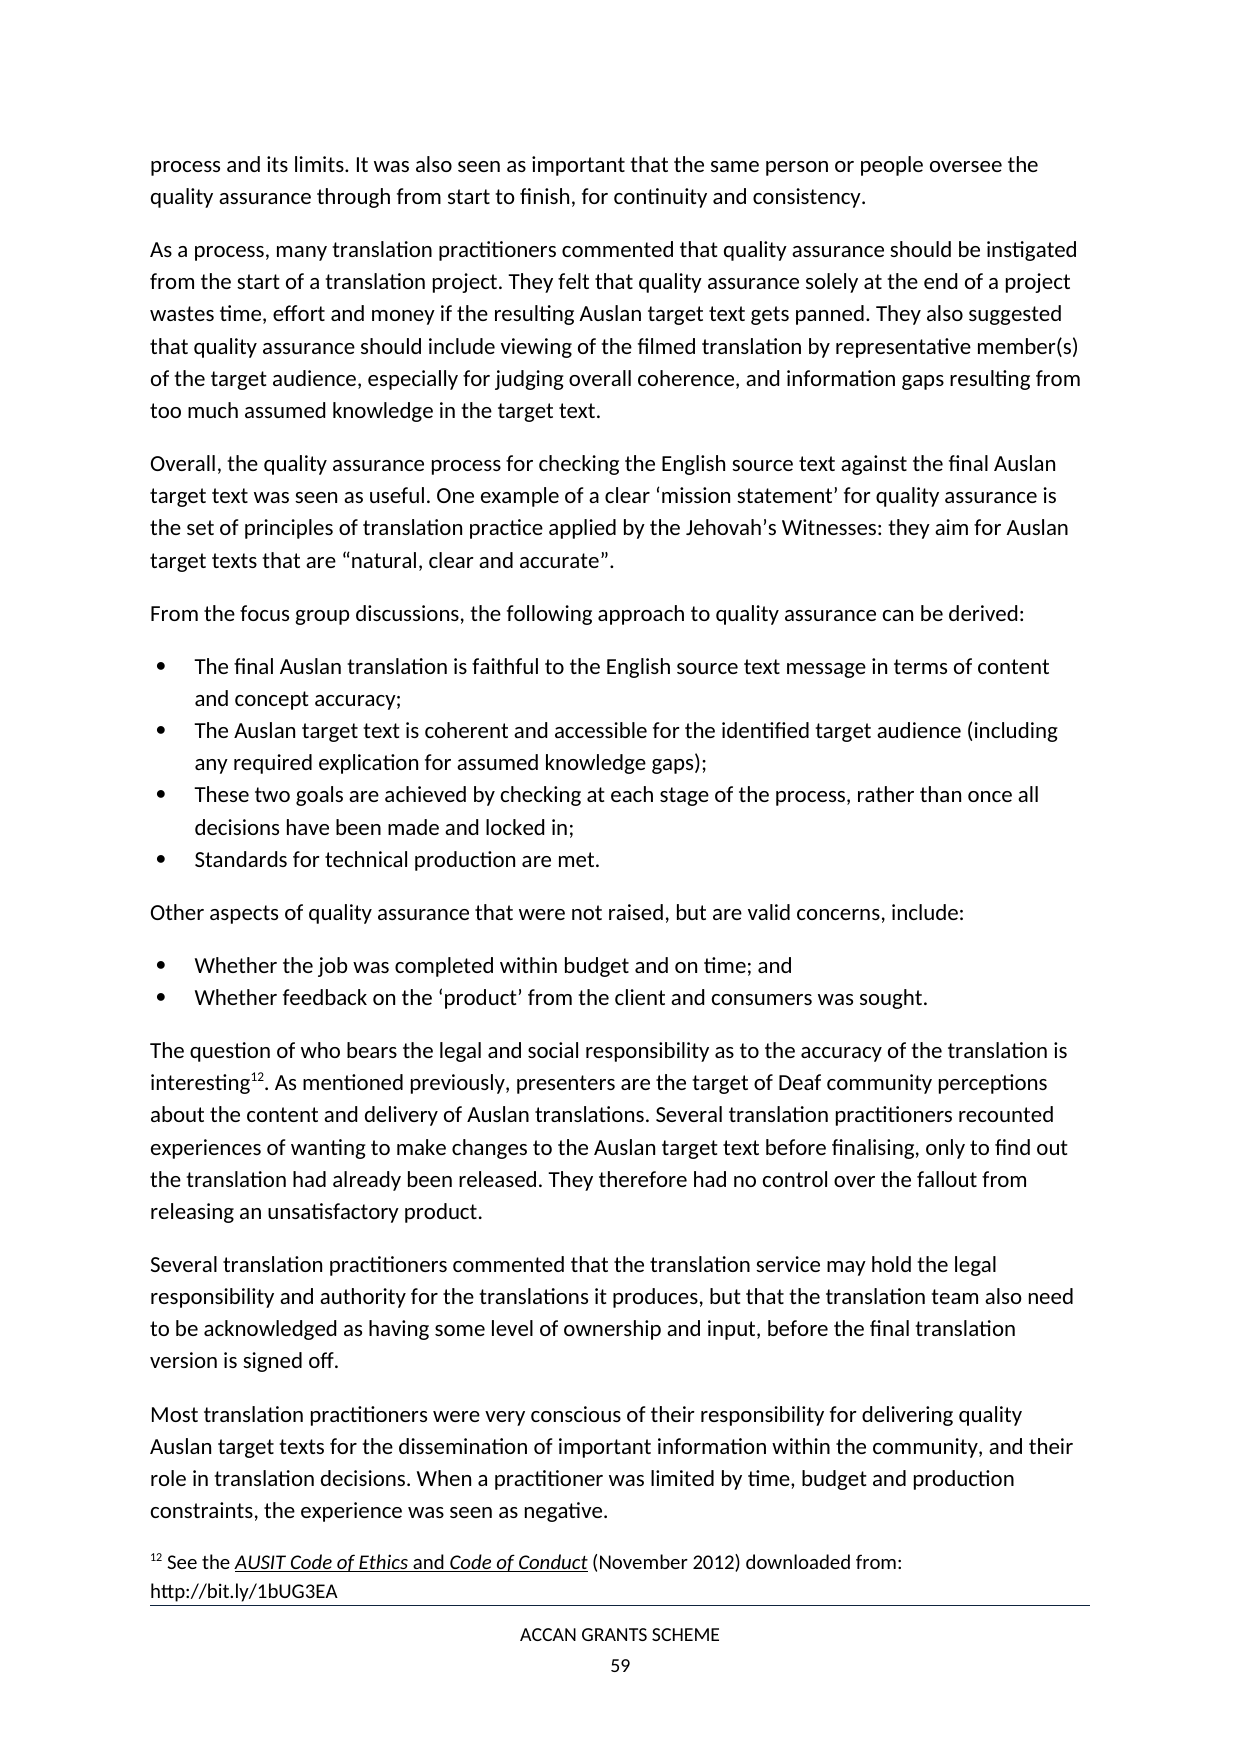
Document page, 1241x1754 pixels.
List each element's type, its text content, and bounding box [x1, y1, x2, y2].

text Other aspects of quality assurance that were not raised, but are valid concerns, include: [150, 898, 1090, 926]
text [150, 150, 1090, 210]
text From the focus group discussions, the following approach to quality assurance can be derived: [150, 599, 1090, 627]
text As a process, many translation practitioners commented that quality assurance should be instigated from the start of a translation project. They felt that quality assurance solely at the end of a project wastes time, effort and money if the resulting Auslan target text gets panned. They also suggested that quality assurance should include viewing of the filmed translation by representative member(s) of the target audience, especially for judging overall coherence, and information gaps resulting from too much assumed knowledge in the target text. [150, 235, 1090, 424]
list Whether feedback on the ‘product’ from the client and consumers was sought. [157, 983, 1090, 1011]
list These two goals are achieved by checking at each stage of the process, rather than once all decisions have been made and locked in; [157, 781, 1090, 841]
list The final Auslan translation is faithful to the English source text message in terms of content and concept accuracy; [157, 652, 1090, 712]
text Most translation practitioners were very conscious of their responsibility for delivering quality Auslan target texts for the dissemination of important information within the community, and their role in translation decisions. When a practitioner was limited by time, budget and production constraints, the experience was seen as negative. [150, 1400, 1090, 1524]
text The question of who bears the legal and social responsibility as to the accuracy of the translation is interesting. As mentioned previously, presenters are the target of Deaf community perceptions about the content and delivery of Auslan translations. Several translation practitioners recounted experiences of wanting to make changes to the Auslan target text before finalising, only to find out the translation had already been released. They therefore had no control over the fallout from releasing an unsatisfactory product. [150, 1036, 1090, 1225]
text Several translation practitioners commented that the translation service may hold the legal responsibility and authority for the translations it produces, but that the translation team also need to be acknowledged as having some level of ownership and input, before the final translation version is signed off. [150, 1250, 1090, 1375]
list Standards for technical production are met. [157, 845, 1090, 873]
text Overall, the quality assurance process for checking the English source text against the final Auslan target text was seen as useful. One example of a clear ‘mission statement’ for quality assurance is the set of principles of translation practice applied by the Jehovah’s Witnesses: they aim for Auslan target texts that are “natural, clear and accurate”. [150, 449, 1090, 574]
list Whether the job was completed within budget and on time; and [157, 951, 1090, 979]
list The Auslan target text is coherent and accessible for the identified target audience (including any required explication for assumed knowledge gaps); [157, 716, 1090, 776]
